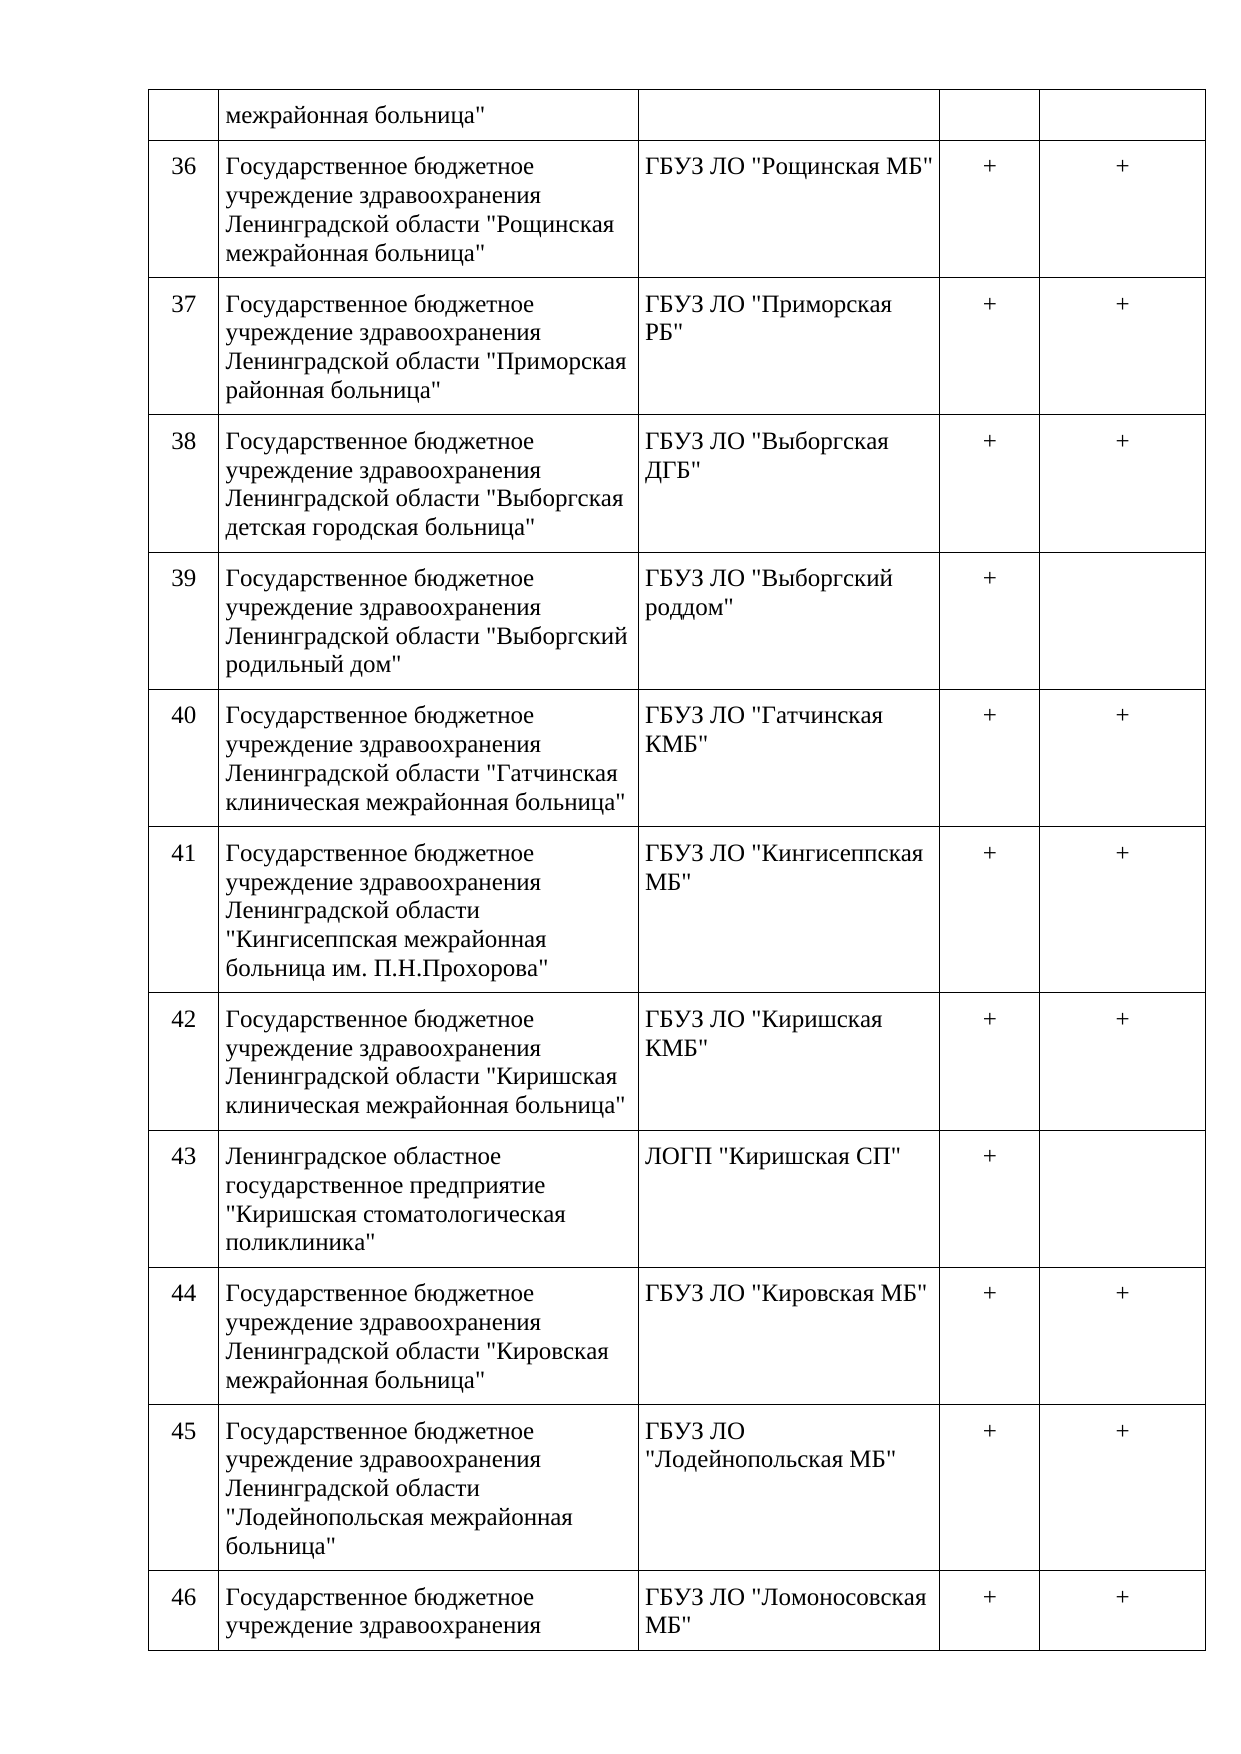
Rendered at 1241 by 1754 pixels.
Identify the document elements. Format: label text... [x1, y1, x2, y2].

table_cell Государственное бюджетное учреждение здравоохранения Ленинградской области "Киришская клиническая межрайонная больница" [219, 993, 638, 1129]
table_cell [219, 90, 638, 140]
table_cell + [940, 90, 1039, 140]
table_cell + [1040, 90, 1205, 140]
table_cell + [1040, 415, 1205, 552]
table_cell [1040, 1131, 1205, 1267]
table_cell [639, 90, 939, 140]
table_cell ГБУЗ ЛО "Кировская МБ" [639, 1268, 939, 1404]
table_cell + [1040, 1571, 1205, 1650]
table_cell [639, 1571, 939, 1650]
table_cell + [940, 1405, 1039, 1570]
table_cell 44 [149, 1268, 218, 1404]
table_cell 41 [149, 827, 218, 992]
table_cell 45 [149, 1405, 218, 1570]
table_cell Ленинградское областное государственное предприятие "Киришская стоматологическая поликлиника" [219, 1131, 638, 1267]
table_cell + [940, 1571, 1039, 1650]
table_cell ГБУЗ ЛО "Лодейнопольская МБ" [639, 1405, 939, 1570]
table_cell Государственное бюджетное учреждение здравоохранения Ленинградской области "Кингисеппская межрайонная больница им. П.Н.Прохорова" [219, 827, 638, 992]
table_cell + [940, 690, 1039, 826]
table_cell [219, 1571, 638, 1650]
table_cell 35 [149, 90, 218, 140]
table_cell 46 [149, 1571, 218, 1650]
table_cell ГБУЗ ЛО "Кингисеппская МБ" [639, 827, 939, 992]
table_cell + [940, 993, 1039, 1129]
table_cell Государственное бюджетное учреждение здравоохранения Ленинградской области "Рощинская межрайонная больница" [219, 141, 638, 277]
table_cell ГБУЗ ЛО "Киришская КМБ" [639, 993, 939, 1129]
table_cell ГБУЗ ЛО "Гатчинская КМБ" [639, 690, 939, 826]
table_cell + [940, 415, 1039, 552]
table_cell ГБУЗ ЛО "Выборгский роддом" [639, 553, 939, 689]
table_cell + [1040, 278, 1205, 414]
table_cell ЛОГП "Киришская СП" [639, 1131, 939, 1267]
table_cell [1040, 553, 1205, 689]
table_cell 38 [149, 415, 218, 552]
table_cell 36 [149, 141, 218, 277]
table_cell + [940, 827, 1039, 992]
table_cell + [1040, 993, 1205, 1129]
table_cell Государственное бюджетное учреждение здравоохранения Ленинградской области "Выборгская детская городская больница" [219, 415, 638, 552]
table_cell Государственное бюджетное учреждение здравоохранения Ленинградской области "Приморская районная больница" [219, 278, 638, 414]
table_cell 40 [149, 690, 218, 826]
table_cell + [1040, 690, 1205, 826]
table_cell + [1040, 827, 1205, 992]
table_cell ГБУЗ ЛО "Выборгская ДГБ" [639, 415, 939, 552]
table_cell Государственное бюджетное учреждение здравоохранения Ленинградской области "Кировская межрайонная больница" [219, 1268, 638, 1404]
table_cell + [940, 1268, 1039, 1404]
table_cell + [1040, 141, 1205, 277]
table_cell + [940, 553, 1039, 689]
table_cell 39 [149, 553, 218, 689]
table_cell Государственное бюджетное учреждение здравоохранения Ленинградской области "Выборгский родильный дом" [219, 553, 638, 689]
table_cell Государственное бюджетное учреждение здравоохранения Ленинградской области "Лодейнопольская межрайонная больница" [219, 1405, 638, 1570]
table_cell ГБУЗ ЛО "Приморская РБ" [639, 278, 939, 414]
table_cell + [940, 141, 1039, 277]
table_cell + [1040, 1405, 1205, 1570]
table_cell ГБУЗ ЛО "Рощинская МБ" [639, 141, 939, 277]
table_cell 42 [149, 993, 218, 1129]
table_cell 43 [149, 1131, 218, 1267]
table_cell + [940, 278, 1039, 414]
table_cell 37 [149, 278, 218, 414]
table_cell + [940, 1131, 1039, 1267]
table_cell + [1040, 1268, 1205, 1404]
table_cell Государственное бюджетное учреждение здравоохранения Ленинградской области "Гатчинская клиническая межрайонная больница" [219, 690, 638, 826]
